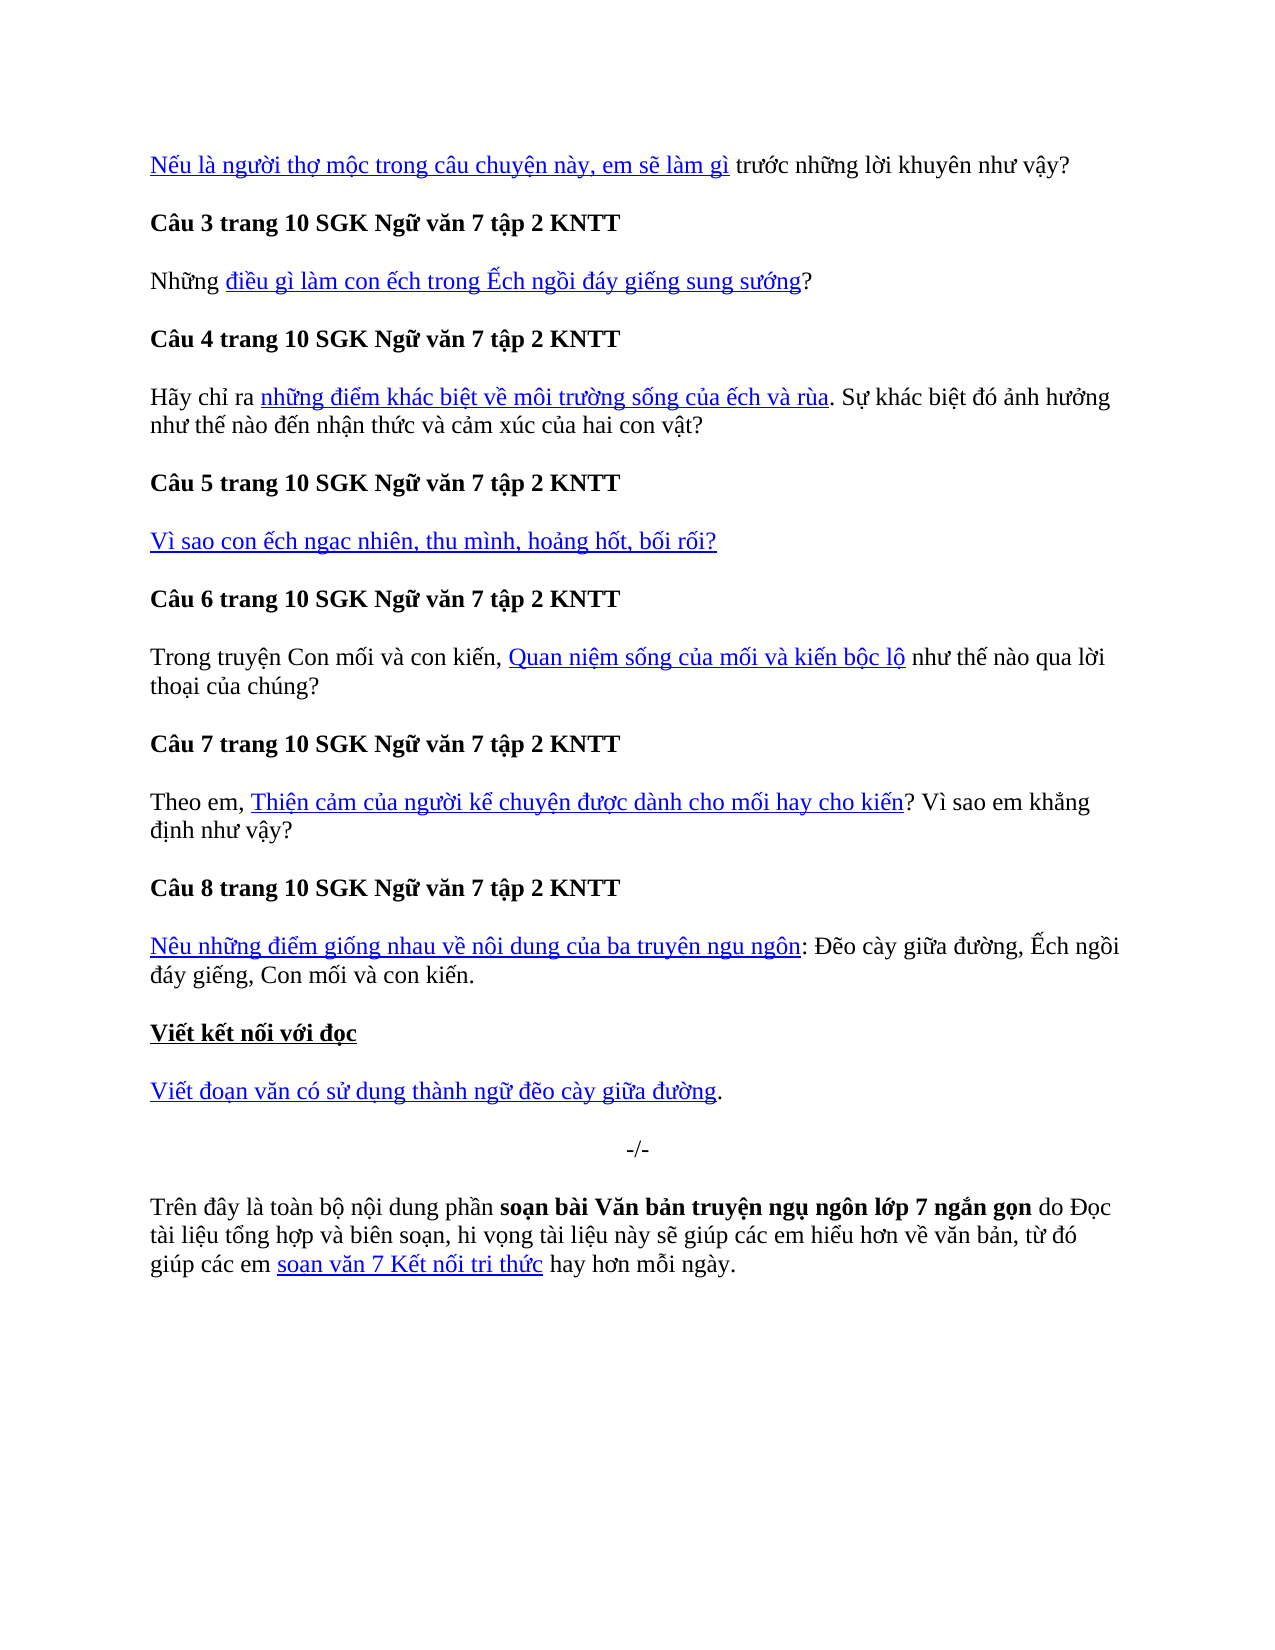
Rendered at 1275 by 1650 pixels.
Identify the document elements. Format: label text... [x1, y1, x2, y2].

text -/- [150, 1134, 1125, 1162]
text Nếu là người thợ mộc trong câu chuyện này, em sẽ làm gì trước những lời khuyên như vậy? [150, 150, 1125, 179]
text Câu 3 trang 10 SGK Ngữ văn 7 tập 2 KNTT [150, 208, 1125, 237]
text Trên đây là toàn bộ nội dung phần soạn bài Văn bản truyện ngụ ngôn lớp 7 ngắn gọn do Đọc tài liệu tổng hợp và biên soạn, hi vọng tài liệu này sẽ giúp các em hiểu hơn về văn bản, từ đó giúp các em soạn văn 7 Kết nối tri thức hay hơn mỗi ngày. [150, 1192, 1125, 1278]
text Nêu những điểm giống nhau về nội dung của ba truyện ngụ ngôn: Đẽo cày giữa đường, Ếch ngồi đáy giếng, Con mối và con kiến. [150, 931, 1125, 989]
text Câu 5 trang 10 SGK Ngữ văn 7 tập 2 KNTT [150, 468, 1125, 497]
text Theo em, Thiện cảm của người kể chuyện được dành cho mối hay cho kiến? Vì sao em khẳng định như vậy? [150, 787, 1125, 844]
text Trong truyện Con mối và con kiến, Quan niệm sống của mối và kiến bộc lộ như thế nào qua lời thoại của chúng? [150, 642, 1125, 699]
text Viết đoạn văn có sử dụng thành ngữ đẽo cày giữa đường. [150, 1076, 1125, 1104]
text Câu 8 trang 10 SGK Ngữ văn 7 tập 2 KNTT [150, 873, 1125, 902]
text Câu 4 trang 10 SGK Ngữ văn 7 tập 2 KNTT [150, 324, 1125, 352]
text Câu 7 trang 10 SGK Ngữ văn 7 tập 2 KNTT [150, 729, 1125, 757]
text Hãy chỉ ra những điểm khác biệt về môi trường sống của ếch và rùa. Sự khác biệt đó ảnh hưởng như thế nào đến nhận thức và cảm xúc của hai con vật? [150, 382, 1125, 439]
text Viết kết nối với đọc [150, 1018, 1125, 1047]
text Vì sao con ếch ngạc nhiên, thu mình, hoảng hốt, bối rối? [150, 526, 1125, 555]
text Những điều gì làm con ếch trong Ếch ngồi đáy giếng sung sướng? [150, 266, 1125, 294]
text Câu 6 trang 10 SGK Ngữ văn 7 tập 2 KNTT [150, 584, 1125, 613]
